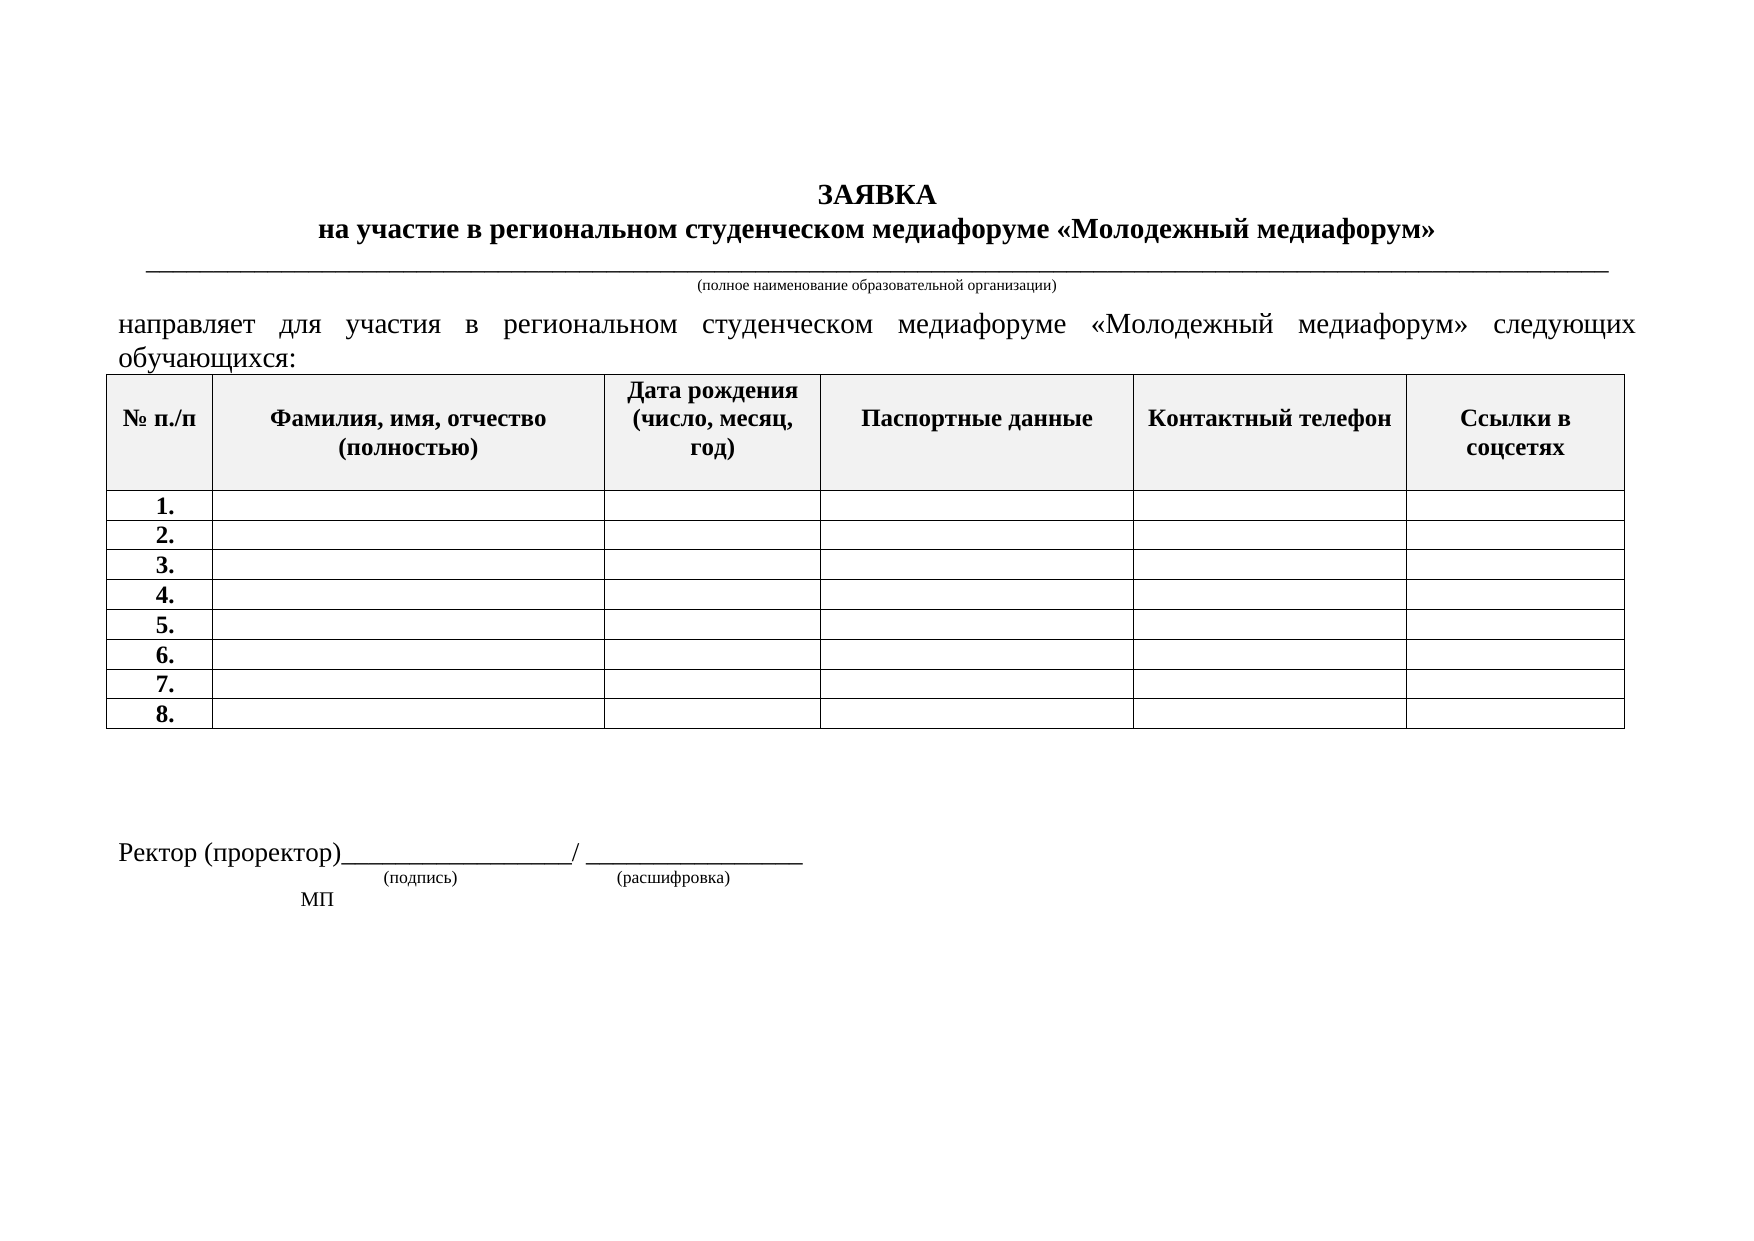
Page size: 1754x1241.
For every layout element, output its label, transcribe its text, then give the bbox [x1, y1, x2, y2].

table_cell [1134, 699, 1406, 728]
table_cell [1134, 521, 1406, 549]
table_header Контактный телефон [1134, 375, 1406, 490]
text (полное наименование образовательной организации) [118, 275, 1636, 307]
table_cell [1407, 640, 1624, 668]
table_cell [821, 491, 1133, 519]
table_cell [821, 610, 1133, 639]
table_cell [1134, 640, 1406, 668]
table_cell [821, 550, 1133, 579]
table_cell [605, 670, 820, 698]
table_cell [1407, 699, 1624, 728]
table_cell [1134, 670, 1406, 698]
table_cell [107, 610, 212, 639]
table_cell [213, 580, 604, 609]
text Ректор (проректор)_________________/ ________________ [118, 836, 1636, 867]
table_cell [605, 521, 820, 549]
table_cell [213, 699, 604, 728]
table_cell [107, 699, 212, 728]
table_cell [213, 670, 604, 698]
table_cell [1134, 491, 1406, 519]
table_cell [213, 610, 604, 639]
table_cell [213, 550, 604, 579]
table_cell [605, 610, 820, 639]
table_cell [605, 580, 820, 609]
text ____________________________________________________________________________________________________________ [118, 244, 1636, 275]
text на участие в региональном студенческом медиафоруме «Молодежный медиафорум» [118, 211, 1636, 244]
table_header Фамилия, имя, отчество (полностью) [213, 375, 604, 490]
text МП [118, 887, 1636, 911]
table_cell [821, 670, 1133, 698]
table_cell [213, 491, 604, 519]
table_header Паспортные данные [821, 375, 1133, 490]
table_cell [821, 640, 1133, 668]
table_cell [107, 640, 212, 668]
table_header Дата рождения (число, месяц, год) [605, 375, 820, 490]
table_cell [605, 550, 820, 579]
table_cell [107, 521, 212, 549]
table_cell [1407, 491, 1624, 519]
table_header Ссылки в соцсетях [1407, 375, 1624, 490]
table_cell [213, 640, 604, 668]
table_header № п./п [107, 375, 212, 490]
table_cell [1407, 610, 1624, 639]
text направляет для участия в региональном студенческом медиафоруме «Молодежный медиафорум» следующих обучающихся: [118, 307, 1636, 374]
table_cell [605, 640, 820, 668]
table_cell [1134, 550, 1406, 579]
table_cell [107, 550, 212, 579]
table_cell [1407, 670, 1624, 698]
table_cell [1134, 610, 1406, 639]
table_cell [605, 699, 820, 728]
table_cell [821, 699, 1133, 728]
table_cell [1134, 580, 1406, 609]
table_cell [1407, 580, 1624, 609]
table_cell [605, 491, 820, 519]
table_cell [107, 580, 212, 609]
table_cell [821, 580, 1133, 609]
table_cell [107, 670, 212, 698]
text (подпись) (расшифровка) [118, 867, 1636, 887]
table_cell [213, 521, 604, 549]
table_cell [821, 521, 1133, 549]
table_cell [1407, 521, 1624, 549]
text ЗАЯВКА [118, 177, 1636, 211]
table_cell [107, 491, 212, 519]
table_cell [1407, 550, 1624, 579]
